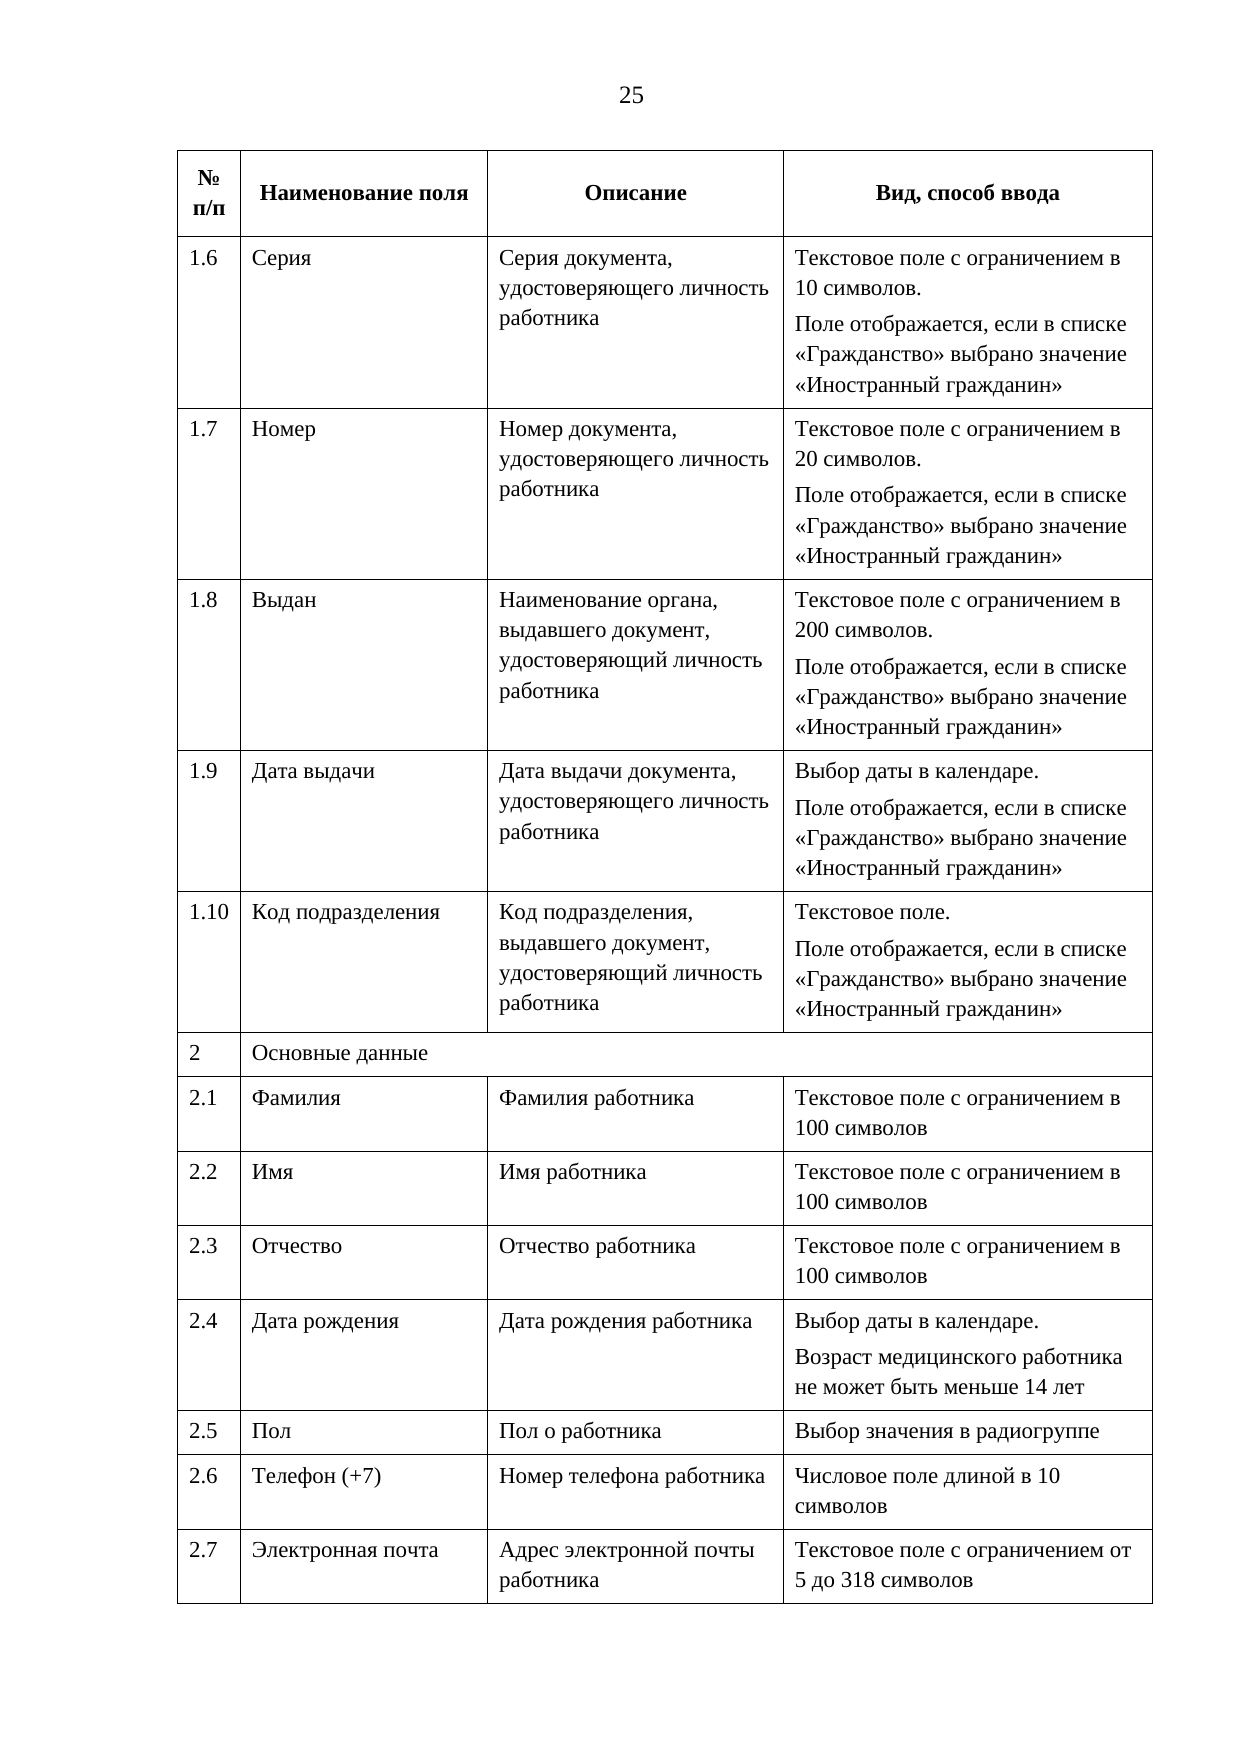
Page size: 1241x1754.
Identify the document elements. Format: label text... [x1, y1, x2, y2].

table_cell Основные данные [241, 1033, 1152, 1076]
table_cell Выбор значения в радиогруппе [784, 1411, 1152, 1454]
table_cell Серия [241, 237, 487, 407]
table_cell Фамилия [241, 1077, 487, 1151]
table_cell Номер телефона работника [488, 1455, 783, 1529]
table_cell 1.9 [178, 751, 240, 891]
table_cell Выбор даты в календаре. Поле отображается, если в списке «Гражданство» выбрано значение «Иностранный гражданин» [784, 751, 1152, 891]
table_cell Отчество работника [488, 1226, 783, 1299]
table_cell Номер документа, удостоверяющего личность работника [488, 409, 783, 579]
table_cell Имя [241, 1152, 487, 1225]
table_cell 2.4 [178, 1300, 240, 1410]
table_cell Дата выдачи документа, удостоверяющего личность работника [488, 751, 783, 891]
table_cell Текстовое поле с ограничением в 100 символов [784, 1077, 1152, 1151]
table_cell 2.7 [178, 1530, 240, 1603]
table_cell Код подразделения, выдавшего документ, удостоверяющий личность работника [488, 892, 783, 1032]
table_header Описание [488, 151, 783, 236]
table_cell 2.1 [178, 1077, 240, 1151]
table_cell Текстовое поле. Поле отображается, если в списке «Гражданство» выбрано значение «Иностранный гражданин» [784, 892, 1152, 1032]
table_cell Имя работника [488, 1152, 783, 1225]
table_header № п/п [178, 151, 240, 236]
table_cell Дата выдачи [241, 751, 487, 891]
table_cell Серия документа, удостоверяющего личность работника [488, 237, 783, 407]
table_cell Электронная почта [241, 1530, 487, 1603]
table_cell Текстовое поле с ограничением от 5 до 318 символов [784, 1530, 1152, 1603]
table_cell Наименование органа, выдавшего документ, удостоверяющий личность работника [488, 580, 783, 750]
table_cell Фамилия работника [488, 1077, 783, 1151]
table_cell 1.10 [178, 892, 240, 1032]
table_cell Пол [241, 1411, 487, 1454]
table_cell Дата рождения работника [488, 1300, 783, 1410]
table_header Наименование поля [241, 151, 487, 236]
table_cell Дата рождения [241, 1300, 487, 1410]
table_cell 2.2 [178, 1152, 240, 1225]
table_cell Выдан [241, 580, 487, 750]
table_cell Текстовое поле с ограничением в 100 символов [784, 1152, 1152, 1225]
table_cell 1.6 [178, 237, 240, 407]
table_header Вид, способ ввода [784, 151, 1152, 236]
table_cell Отчество [241, 1226, 487, 1299]
table_cell 2.3 [178, 1226, 240, 1299]
table_cell Телефон (+7) [241, 1455, 487, 1529]
table_cell Числовое поле длиной в 10 символов [784, 1455, 1152, 1529]
table_cell Код подразделения [241, 892, 487, 1032]
table_cell Текстовое поле с ограничением в 20 символов. Поле отображается, если в списке «Гражданство» выбрано значение «Иностранный гражданин» [784, 409, 1152, 579]
table_cell 1.7 [178, 409, 240, 579]
table_cell Текстовое поле с ограничением в 200 символов. Поле отображается, если в списке «Гражданство» выбрано значение «Иностранный гражданин» [784, 580, 1152, 750]
table_cell 2.5 [178, 1411, 240, 1454]
table_cell 2.6 [178, 1455, 240, 1529]
table_cell Текстовое поле с ограничением в 100 символов [784, 1226, 1152, 1299]
table_cell 1.8 [178, 580, 240, 750]
table_cell Выбор даты в календаре. Возраст медицинского работника не может быть меньше 14 лет [784, 1300, 1152, 1410]
table_cell Пол о работника [488, 1411, 783, 1454]
table_cell Текстовое поле с ограничением в 10 символов. Поле отображается, если в списке «Гражданство» выбрано значение «Иностранный гражданин» [784, 237, 1152, 407]
table_cell Адрес электронной почты работника [488, 1530, 783, 1603]
table_cell Номер [241, 409, 487, 579]
table_cell 2 [178, 1033, 240, 1076]
